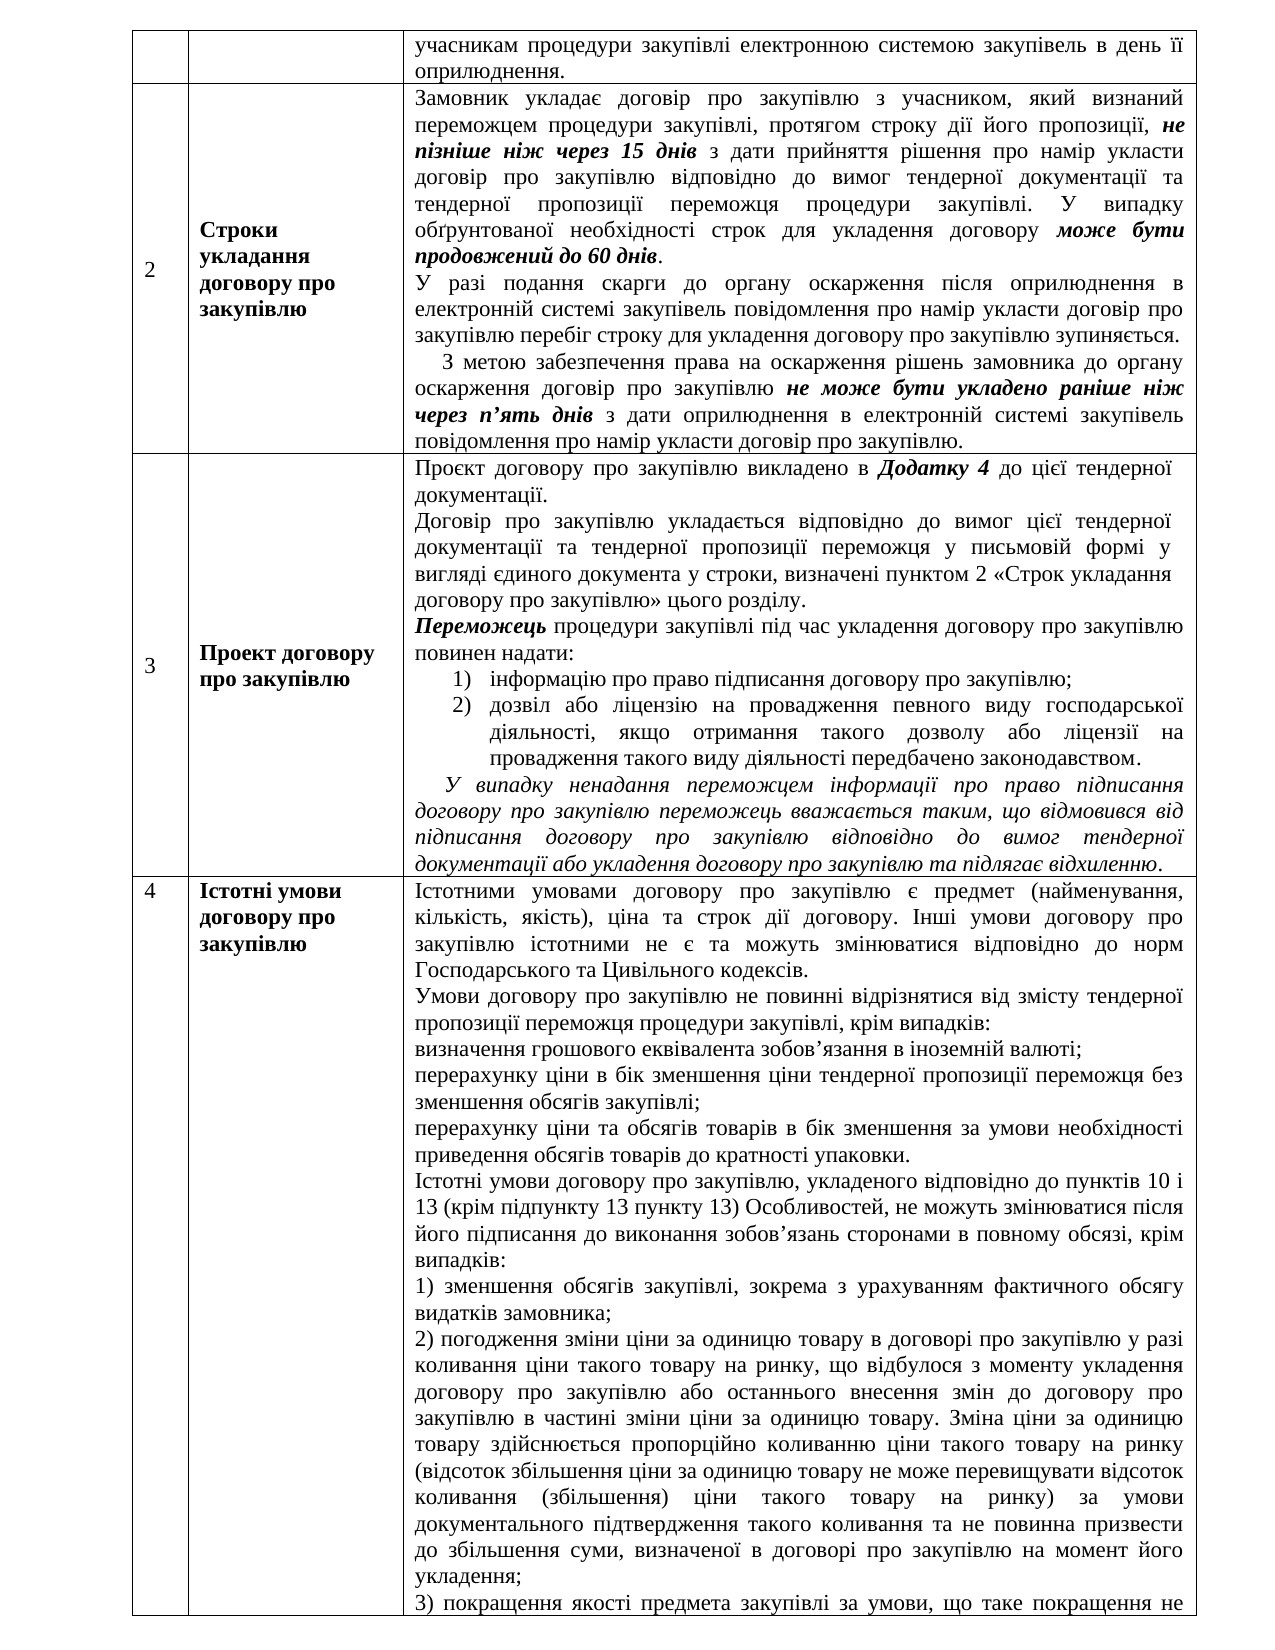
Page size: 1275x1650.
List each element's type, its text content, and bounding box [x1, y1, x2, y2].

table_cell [189, 31, 403, 83]
table_cell 4 [133, 877, 188, 1615]
table_cell Проєкт договору про закупівлю викладено в Додатку 4 до цієї тендерної документації. Договір про закупівлю укладається відповідно до вимог цієї тендерної документації та тендерної пропозиції переможця у письмовій формі у вигляді єдиного документа у строки, визначені пунктом 2 «Строк укладання договору про закупівлю» цього розділу. Переможець процедури закупівлі під час укладення договору про закупівлю повинен надати: інформацію про право підписання договору про закупівлю; дозвіл або ліцензію на провадження певного виду господарської діяльності, якщо отримання такого дозволу або ліцензії на провадження такого виду діяльності передбачено законодавством. У випадку ненадання переможцем інформації про право підписання договору про закупівлю переможець вважається таким, що відмовився від підписання договору про закупівлю відповідно до вимог тендерної документації або укладення договору про закупівлю та підлягає відхиленню. [404, 454, 1196, 876]
table_cell 2 [133, 84, 188, 453]
table_cell Строки укладання договору про закупівлю [189, 84, 403, 453]
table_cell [404, 877, 1196, 1615]
table_cell Замовник укладає договір про закупівлю з учасником, який визнаний переможцем процедури закупівлі, протягом строку дії його пропозиції, не пізніше ніж через 15 днів з дати прийняття рішення про намір укласти договір про закупівлю відповідно до вимог тендерної документації та тендерної пропозиції переможця процедури закупівлі. У випадку обґрунтованої необхідності строк для укладення договору може бути продовжений до 60 днів. У разі подання скарги до органу оскарження після оприлюднення в електронній системі закупівель повідомлення про намір укласти договір про закупівлю перебіг строку для укладення договору про закупівлю зупиняється. З метою забезпечення права на оскарження рішень замовника до органу оскарження договір про закупівлю не може бути укладено раніше ніж через п’ять днів з дати оприлюднення в електронній системі закупівель повідомлення про намір укласти договір про закупівлю. [404, 84, 1196, 453]
table_cell 3 [133, 454, 188, 876]
table_cell Проект договору про закупівлю [189, 454, 403, 876]
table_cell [404, 31, 1196, 83]
table_cell 1 [133, 31, 188, 83]
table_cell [189, 877, 403, 1615]
